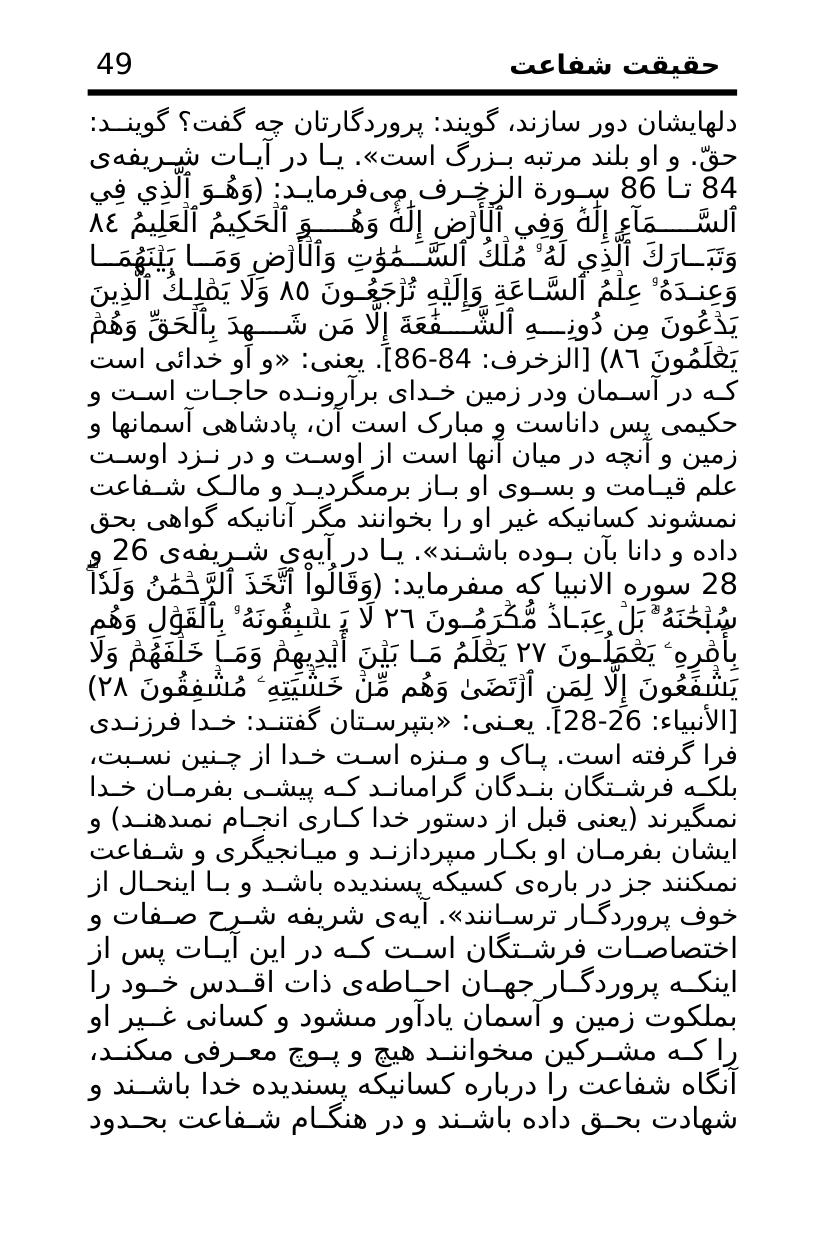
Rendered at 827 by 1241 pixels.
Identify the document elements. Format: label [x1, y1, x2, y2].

text [89, 106, 738, 1135]
